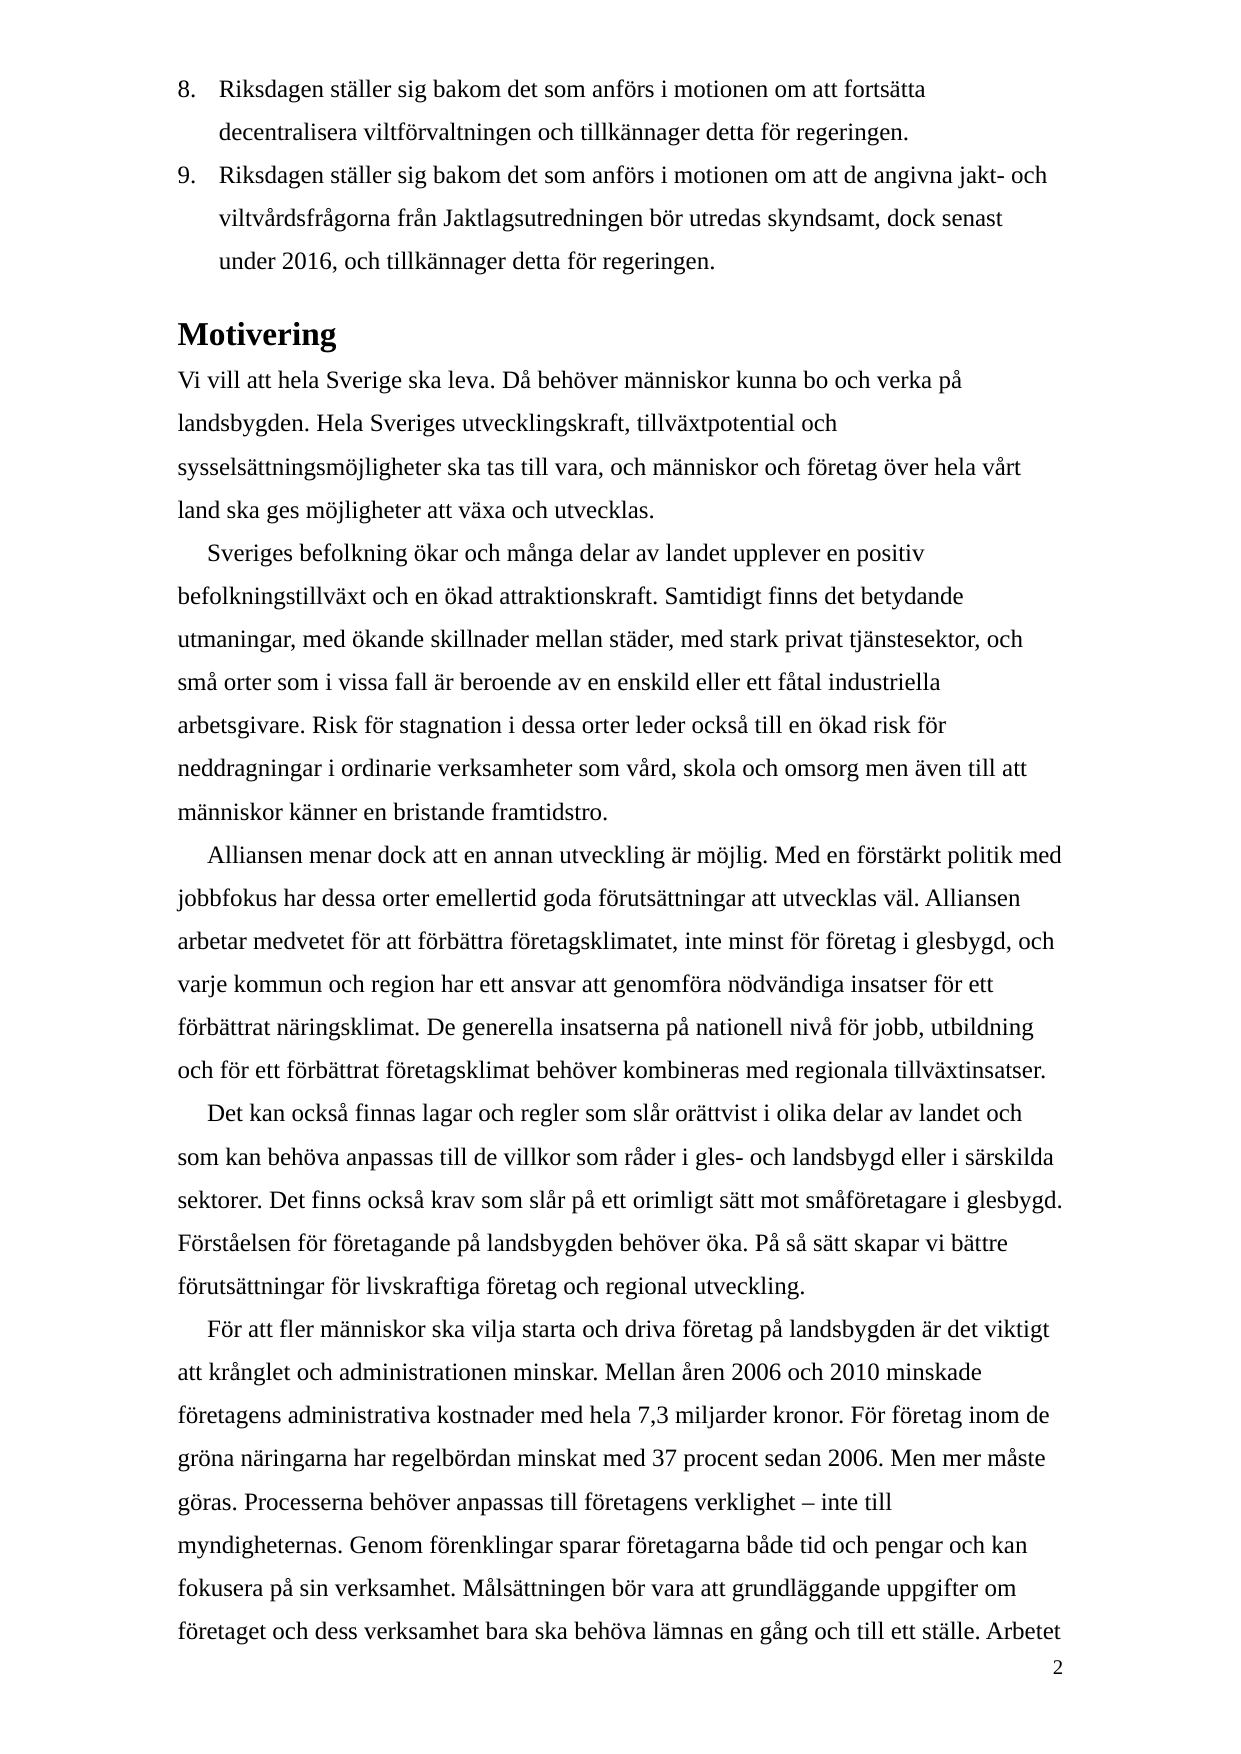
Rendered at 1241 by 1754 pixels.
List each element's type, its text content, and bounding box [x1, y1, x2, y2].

text Det kan också finnas lagar och regler som slår orättvist i olika delar av landet och som kan behöva anpassas till de villkor som råder i gles- och landsbygd eller i särskilda sektorer. Det finns också krav som slår på ett orimligt sätt mot småföretagare i glesbygd. Förståelsen för företagande på landsbygden behöver öka. På så sätt skapar vi bättre förutsättningar för livskraftiga företag och regional utveckling. [177, 1098, 1063, 1300]
text Vi vill att hela Sverige ska leva. Då behöver människor kunna bo och verka på landsbygden. Hela Sveriges utvecklingskraft, tillväxtpotential och sysselsättningsmöjligheter ska tas till vara, och människor och företag över hela vårt land ska ges möjligheter att växa och utvecklas. [177, 365, 1063, 523]
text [177, 1314, 1063, 1645]
subtitle Motivering [177, 314, 1063, 353]
text Sveriges befolkning ökar och många delar av landet upplever en positiv befolkningstillväxt och en ökad attraktionskraft. Samtidigt finns det betydande utmaningar, med ökande skillnader mellan städer, med stark privat tjänstesektor, och små orter som i vissa fall är beroende av en enskild eller ett fåtal industriella arbetsgivare. Risk för stagnation i dessa orter leder också till en ökad risk för neddragningar i ordinarie verksamheter som vård, skola och omsorg men även till att människor känner en bristande framtidstro. [177, 538, 1063, 825]
text Alliansen menar dock att en annan utveckling är möjlig. Med en förstärkt politik med jobbfokus har dessa orter emellertid goda förutsättningar att utvecklas väl. Alliansen arbetar medvetet för att förbättra företagsklimatet, inte minst för företag i glesbygd, och varje kommun och region har ett ansvar att genomföra nödvändiga insatser för ett förbättrat näringsklimat. De generella insatserna på nationell nivå för jobb, utbildning och för ett förbättrat företagsklimat behöver kombineras med regionala tillväxtinsatser. [177, 840, 1063, 1084]
